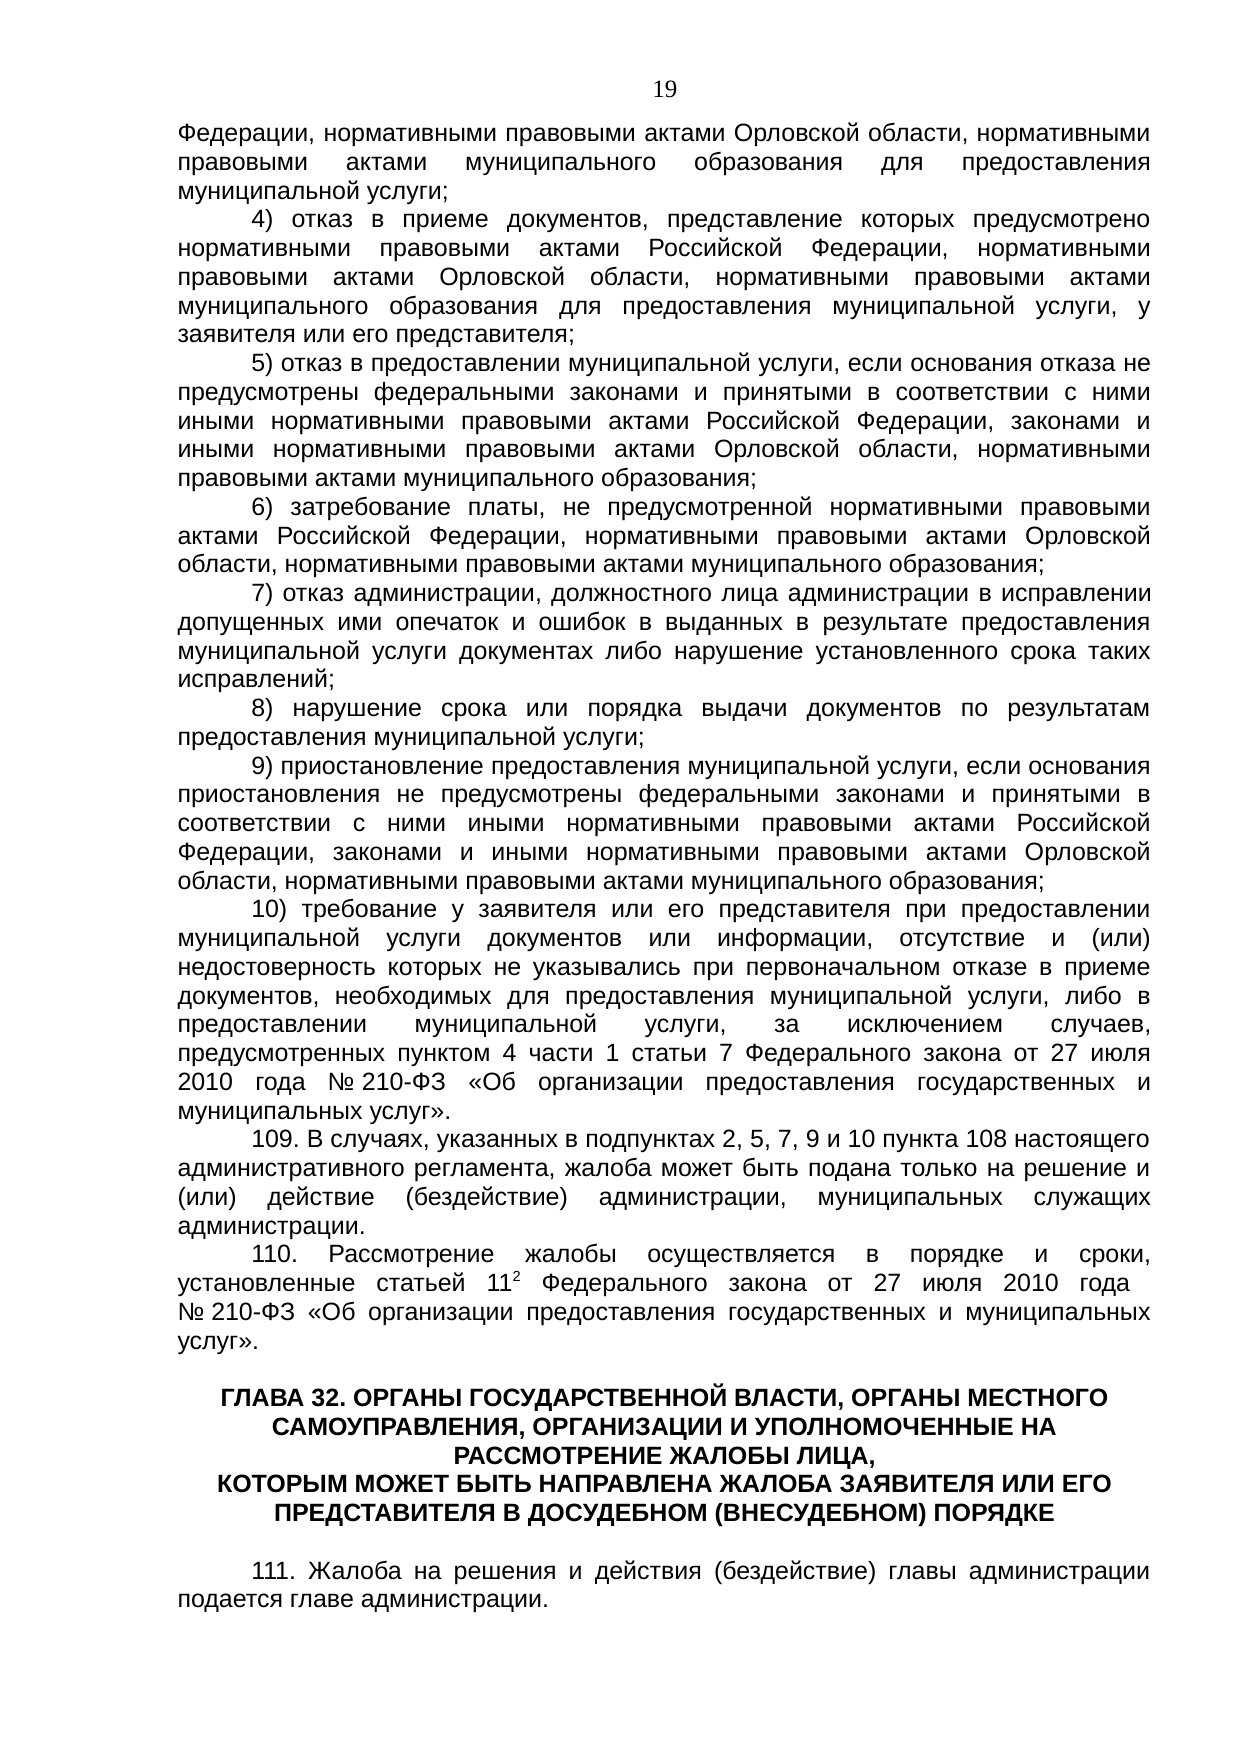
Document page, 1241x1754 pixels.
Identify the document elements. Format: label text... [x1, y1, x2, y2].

text ГЛАВА 32. ОРГАНЫ ГОСУДАРСТВЕННОЙ ВЛАСТИ, ОРГАНЫ МЕСТНОГО САМОУПРАВЛЕНИЯ, ОРГАНИЗАЦИИ И УПОЛНОМОЧЕННЫЕ НА РАССМОТРЕНИЕ ЖАЛОБЫ ЛИЦА, [177, 1383, 1152, 1469]
text 7) отказ администрации, должностного лица администрации в исправлении допущенных ими опечаток и ошибок в выданных в результате предоставления муниципальной услуги документах либо нарушение установленного срока таких исправлений; [177, 578, 1152, 693]
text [177, 118, 1152, 204]
text 10) требование у заявителя или его представителя при предоставлении муниципальной услуги документов или информации, отсутствие и (или) недостоверность которых не указывались при первоначальном отказе в приеме документов, необходимых для предоставления муниципальной услуги, либо в предоставлении муниципальной услуги, за исключением случаев, предусмотренных пунктом 4 части 1 статьи 7 Федерального закона от 27 июля 2010 года № 210-ФЗ «Об организации предоставления государственных и муниципальных услуг». [177, 894, 1152, 1124]
text 111. Жалоба на решения и действия (бездействие) главы администрации подается главе администрации. [177, 1556, 1152, 1613]
text 9) приостановление предоставления муниципальной услуги, если основания приостановления не предусмотрены федеральными законами и принятыми в соответствии с ними иными нормативными правовыми актами Российской Федерации, законами и иными нормативными правовыми актами Орловской области, нормативными правовыми актами муниципального образования; [177, 751, 1152, 894]
text 5) отказ в предоставлении муниципальной услуги, если основания отказа не предусмотрены федеральными законами и принятыми в соответствии с ними иными нормативными правовыми актами Российской Федерации, законами и иными нормативными правовыми актами Орловской области, нормативными правовыми актами муниципального образования; [177, 348, 1152, 492]
text 110. Рассмотрение жалобы осуществляется в порядке и сроки, установленные статьей 112 Федерального закона от 27 июля 2010 года № 210-ФЗ «Об организации предоставления государственных и муниципальных услуг». [177, 1239, 1152, 1354]
text 8) нарушение срока или порядка выдачи документов по результатам предоставления муниципальной услуги; [177, 693, 1152, 751]
text 109. В случаях, указанных в подпунктах 2, 5, 7, 9 и 10 пункта 108 настоящего административного регламента, жалоба может быть подана только на решение и (или) действие (бездействие) администрации, муниципальных служащих администрации. [177, 1124, 1152, 1239]
text КОТОРЫМ МОЖЕТ БЫТЬ НАПРАВЛЕНА ЖАЛОБА ЗАЯВИТЕЛЯ ИЛИ ЕГО ПРЕДСТАВИТЕЛЯ В ДОСУДЕБНОМ (ВНЕСУДЕБНОМ) ПОРЯДКЕ [177, 1469, 1152, 1527]
text 6) затребование платы, не предусмотренной нормативными правовыми актами Российской Федерации, нормативными правовыми актами Орловской области, нормативными правовыми актами муниципального образования; [177, 492, 1152, 578]
text 4) отказ в приеме документов, представление которых предусмотрено нормативными правовыми актами Российской Федерации, нормативными правовыми актами Орловской области, нормативными правовыми актами муниципального образования для предоставления муниципальной услуги, у заявителя или его представителя; [177, 204, 1152, 348]
